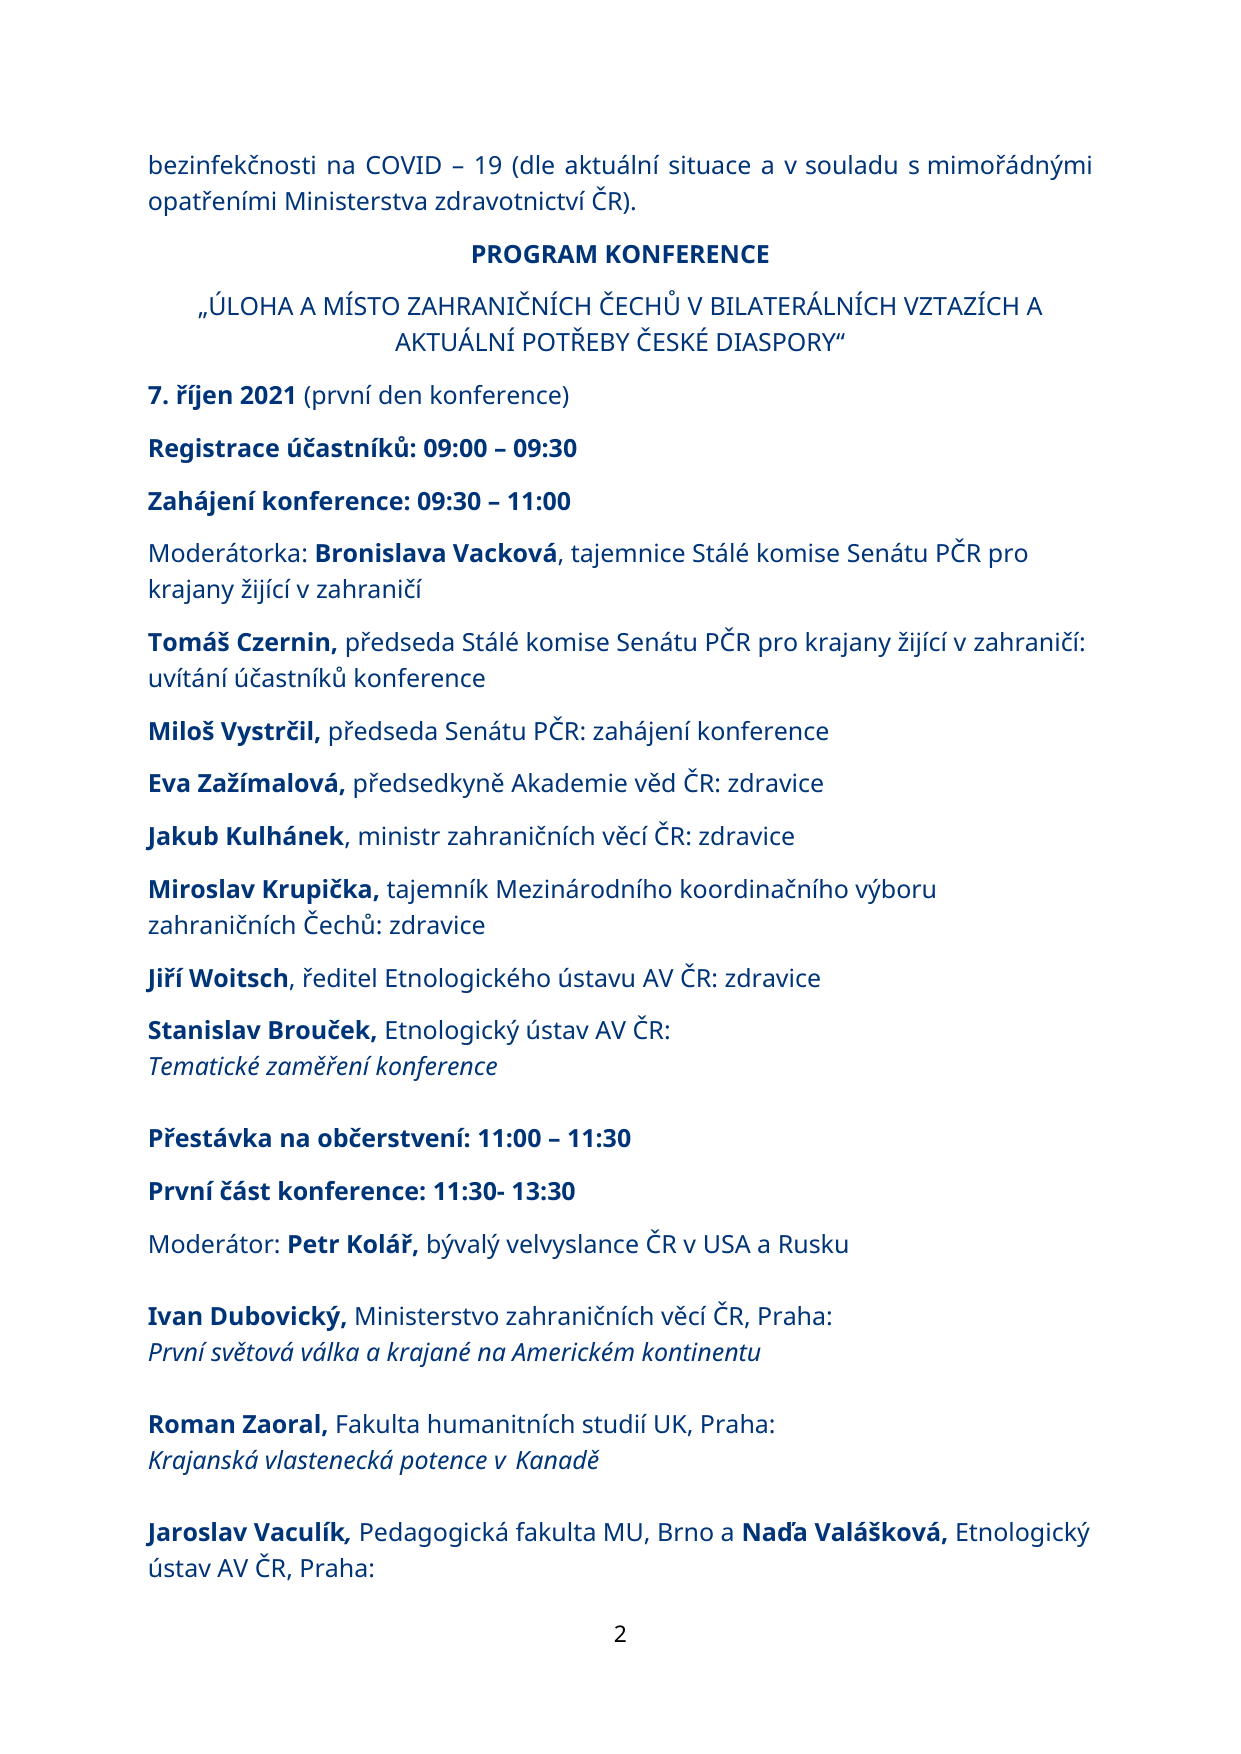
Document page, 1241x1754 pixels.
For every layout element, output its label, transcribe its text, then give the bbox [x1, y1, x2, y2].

text Moderátor: Petr Kolář, bývalý velvyslance ČR v USA a Rusku [148, 1227, 1093, 1261]
text První část konference: 11:30- 13:30 [148, 1174, 1093, 1208]
text Miloš Vystrčil, předseda Senátu PČR: zahájení konference [148, 713, 1093, 747]
text První světová válka a krajané na Americkém kontinentu [148, 1335, 1093, 1369]
text Eva Zažímalová, předsedkyně Akademie věd ČR: zdravice [148, 766, 1093, 800]
text Roman Zaoral, Fakulta humanitních studií UK, Praha: [148, 1407, 1093, 1441]
text Registrace účastníků: 09:00 – 09:30 [148, 431, 1093, 464]
text Ivan Dubovický, Ministerstvo zahraničních věcí ČR, Praha: [148, 1299, 1093, 1333]
text Stanislav Brouček, Etnologický ústav AV ČR: [148, 1013, 1093, 1047]
text Jakub Kulhánek, ministr zahraničních věcí ČR: zdravice [148, 819, 1093, 853]
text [148, 148, 1093, 218]
text Tomáš Czernin, předseda Stálé komise Senátu PČR pro krajany žijící v zahraničí: uvítání účastníků konference [148, 625, 1093, 695]
text Moderátorka: Bronislava Vacková, tajemnice Stálé komise Senátu PČR pro krajany žijící v zahraničí [148, 536, 1093, 606]
text Přestávka na občerstvení: 11:00 – 11:30 [148, 1121, 1093, 1155]
text Jiří Woitsch, ředitel Etnologického ústavu AV ČR: zdravice [148, 960, 1093, 994]
text Tematické zaměření konference [148, 1049, 1093, 1083]
text 7. říjen 2021 (první den konference) [148, 378, 1093, 412]
text „ÚLOHA A MÍSTO ZAHRANIČNÍCH ČECHŮ V BILATERÁLNÍCH VZTAZÍCH A AKTUÁLNÍ POTŘEBY ČESKÉ DIASPORY“ [148, 289, 1093, 359]
text Krajanská vlastenecká potence v Kanadě [148, 1443, 1093, 1477]
text Zahájení konference: 09:30 – 11:00 [148, 483, 1093, 517]
text PROGRAM KONFERENCE [148, 236, 1093, 270]
text Miroslav Krupička, tajemník Mezinárodního koordinačního výboru zahraničních Čechů: zdravice [148, 872, 1093, 942]
text Jaroslav Vaculík, Pedagogická fakulta MU, Brno a Naďa Valášková, Etnologický ústav AV ČR, Praha: [148, 1515, 1093, 1585]
